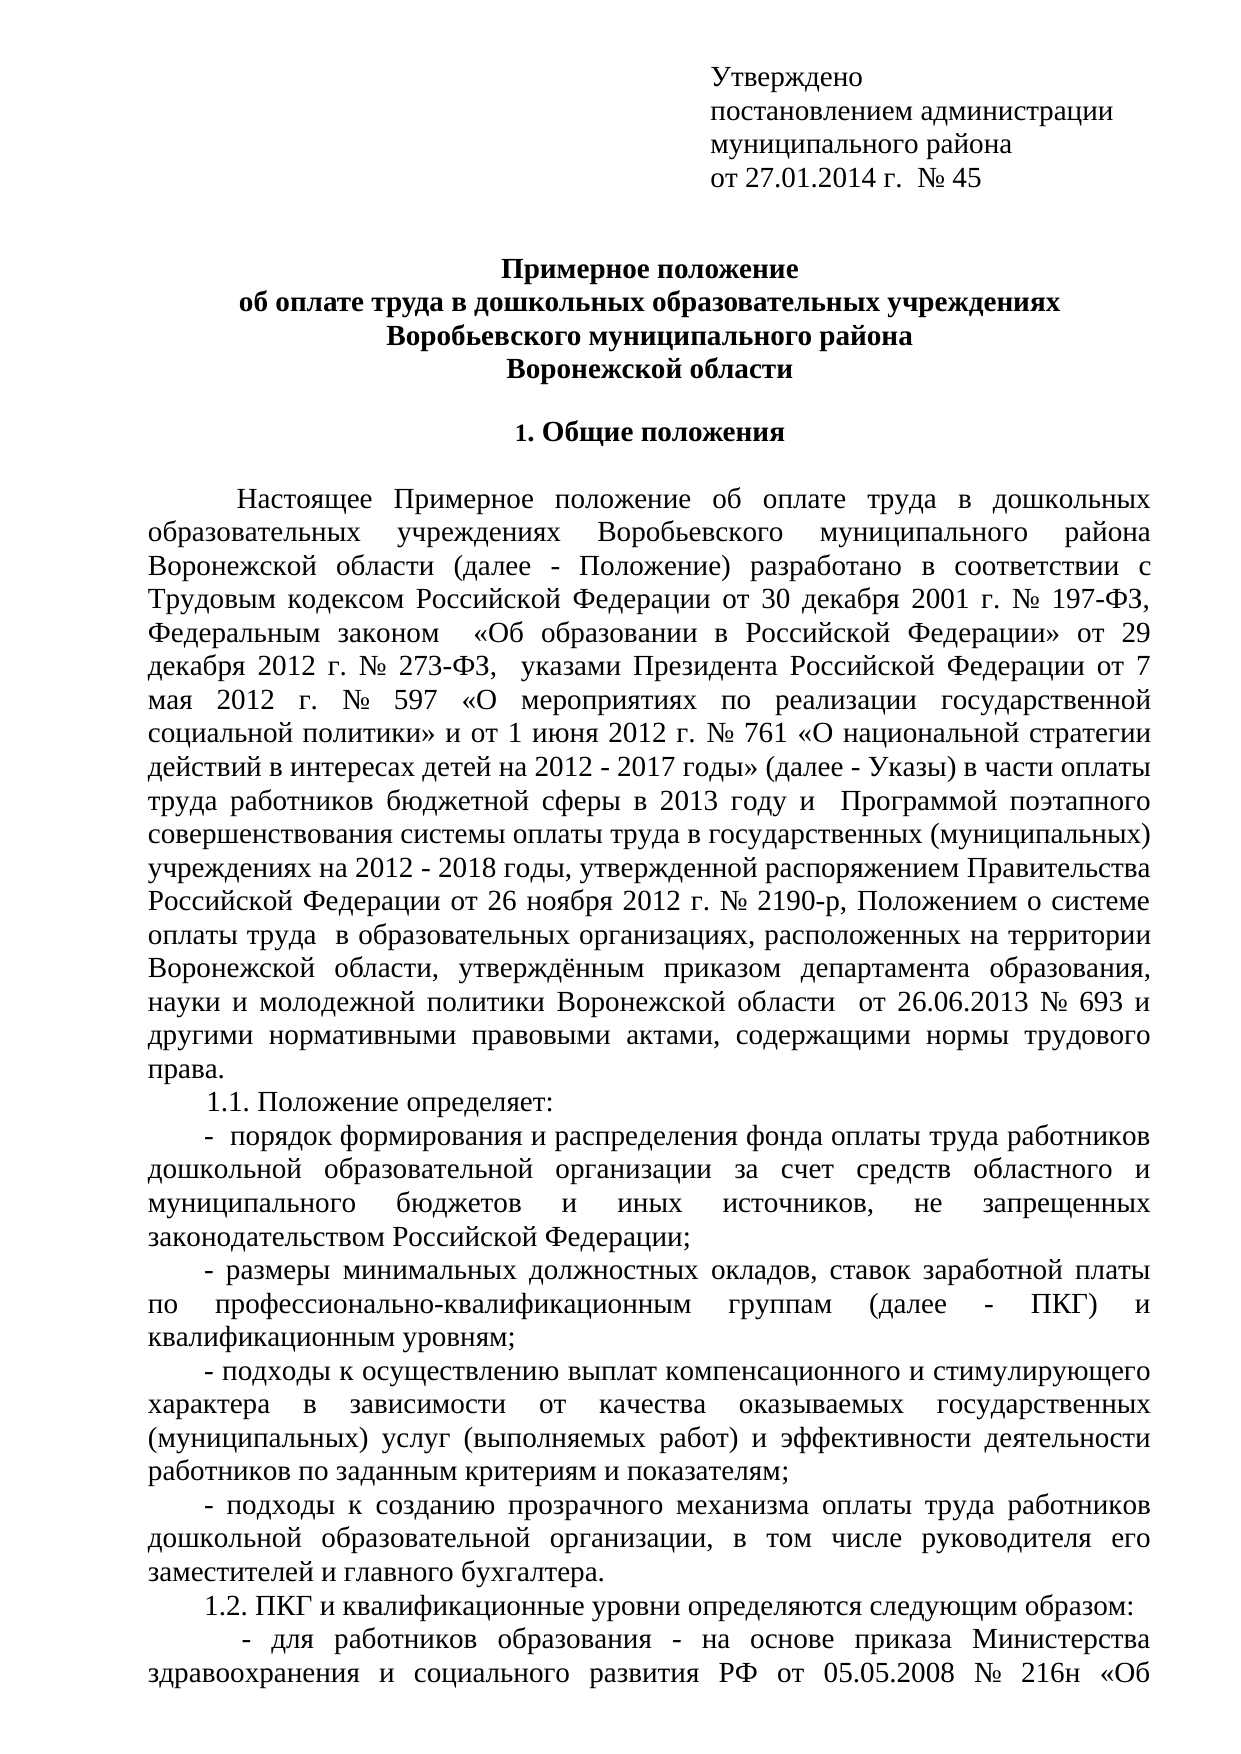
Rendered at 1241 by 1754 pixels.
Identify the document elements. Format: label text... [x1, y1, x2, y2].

text Воронежской области [148, 351, 1152, 385]
text об оплате труда в дошкольных образовательных учреждениях Воробьевского муниципального района [148, 284, 1152, 351]
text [148, 1621, 1152, 1688]
text 1. Общие положения [148, 414, 1152, 447]
text Утверждено [710, 59, 1152, 93]
text Примерное положение [148, 251, 1152, 284]
text - размеры минимальных должностных окладов, ставок заработной платы по профессионально-квалификационным группам (далее - ПКГ) и квалификационным уровням; [148, 1252, 1152, 1353]
text постановлением администрации [710, 93, 1152, 126]
text - подходы к созданию прозрачного механизма оплаты труда работников дошкольной образовательной организации, в том числе руководителя его заместителей и главного бухгалтера. [148, 1487, 1152, 1588]
text от 27.01.2014 г. № 45 [710, 160, 1152, 193]
text - подходы к осуществлению выплат компенсационного и стимулирующего характера в зависимости от качества оказываемых государственных (муниципальных) услуг (выполняемых работ) и эффективности деятельности работников по заданным критериям и показателям; [148, 1353, 1152, 1487]
text - порядок формирования и распределения фонда оплаты труда работников дошкольной образовательной организации за счет средств областного и муниципального бюджетов и иных источников, не запрещенных законодательством Российской Федерации; [148, 1118, 1152, 1252]
text Настоящее Примерное положение об оплате труда в дошкольных образовательных учреждениях Воробьевского муниципального района Воронежской области (далее - Положение) разработано в соответствии с Трудовым кодексом Российской Федерации от 30 декабря . № 197-ФЗ, Федеральным законом «Об образовании в Российской Федерации» от 29 декабря . № 273-ФЗ, указами Президента Российской Федерации от 7 мая . № 597 «О мероприятиях по реализации государственной социальной политики» и от 1 июня . № 761 «О национальной стратегии действий в интересах детей на 2012 - 2017 годы» (далее - Указы) в части оплаты труда работников бюджетной сферы в 2013 году и Программой поэтапного совершенствования системы оплаты труда в государственных (муниципальных) учреждениях на 2012 - 2018 годы, утвержденной распоряжением Правительства Российской Федерации от 26 ноября . № 2190-р, Положением о системе оплаты труда в образовательных организациях, расположенных на территории Воронежской области, утверждённым приказом департамента образования, науки и молодежной политики Воронежской области от 26.06.2013 № 693 и другими нормативными правовыми актами, содержащими нормы трудового права. [148, 481, 1152, 1084]
text муниципального района [710, 126, 1152, 160]
text 1.1. Положение определяет: [148, 1084, 1152, 1118]
text 1.2. ПКГ и квалификационные уровни определяются следующим образом: [148, 1588, 1152, 1621]
